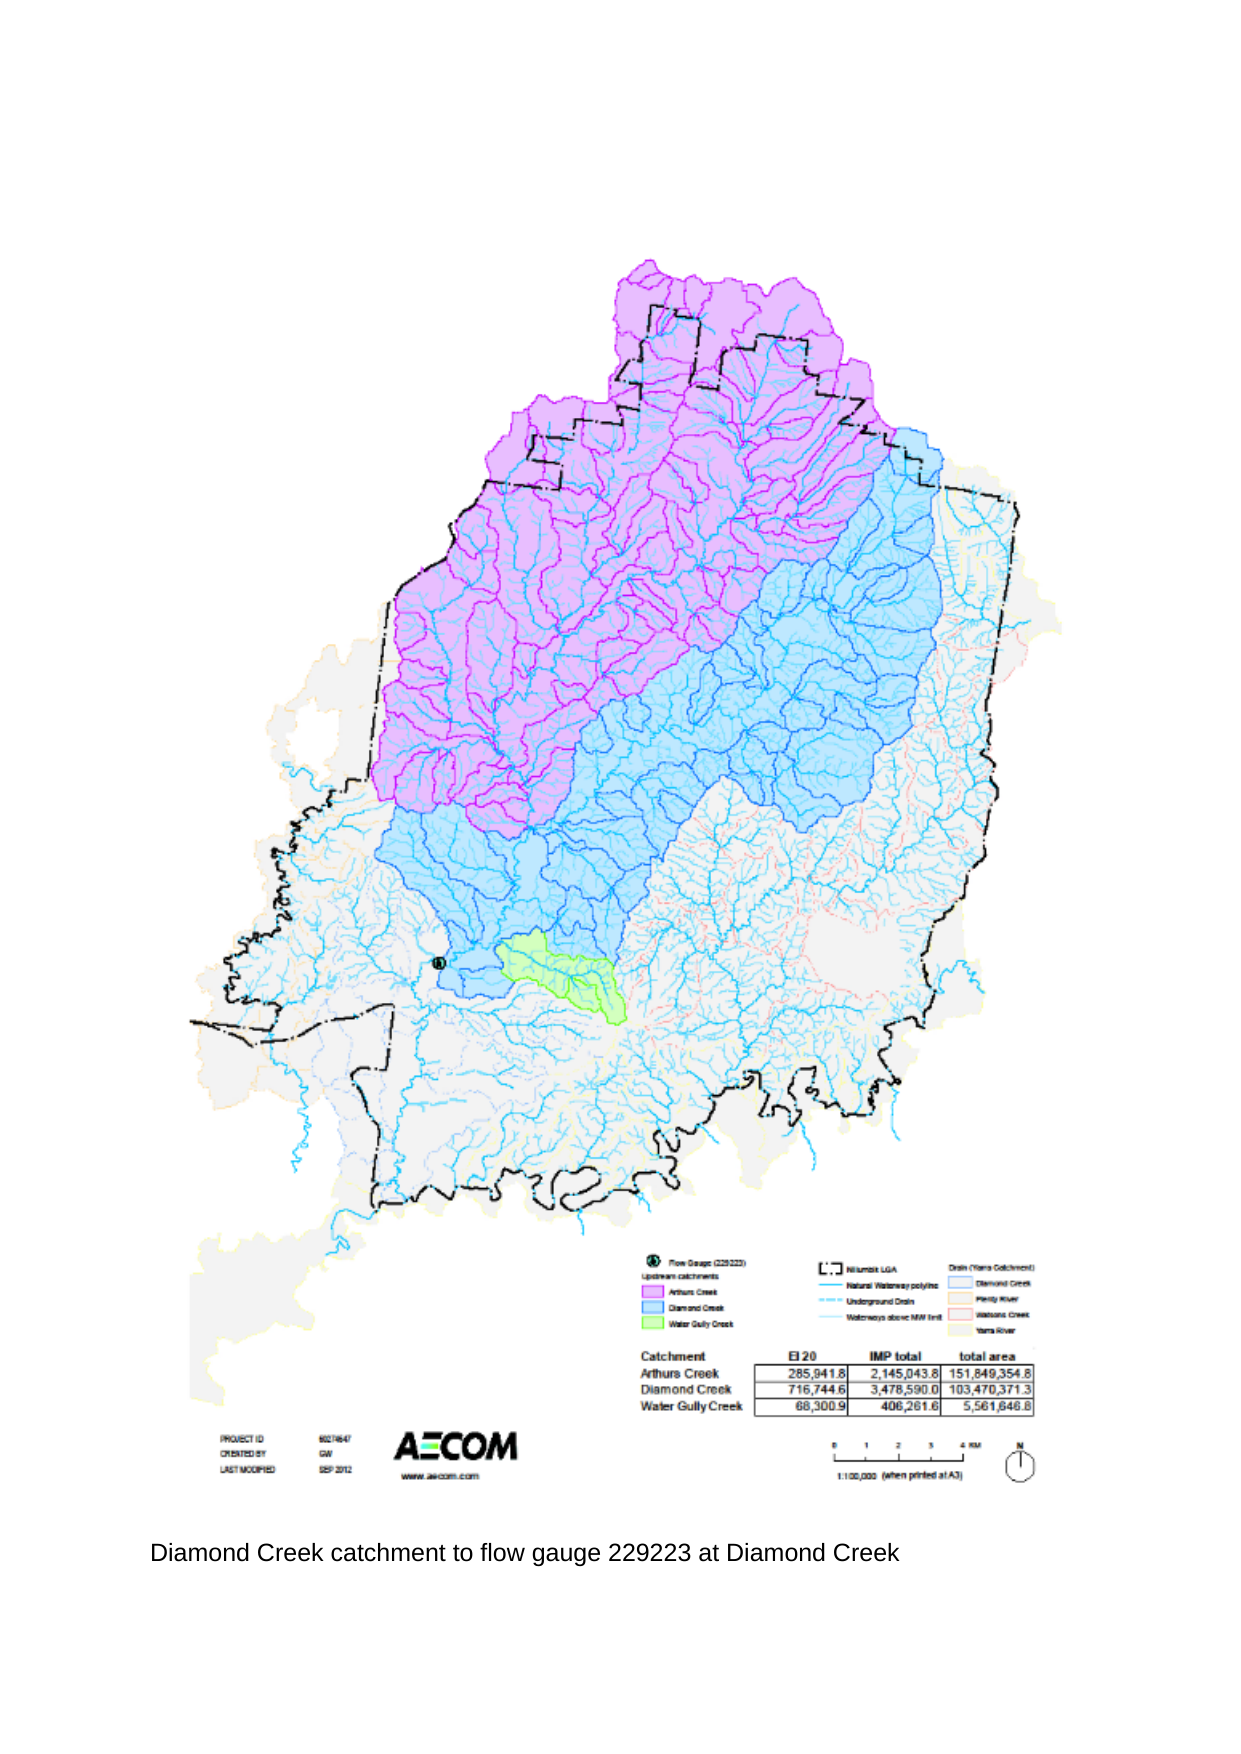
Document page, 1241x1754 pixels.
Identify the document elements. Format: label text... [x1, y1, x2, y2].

text Diamond Creek catchment to flow gauge 229223 at Diamond Creek [150, 1539, 1093, 1567]
